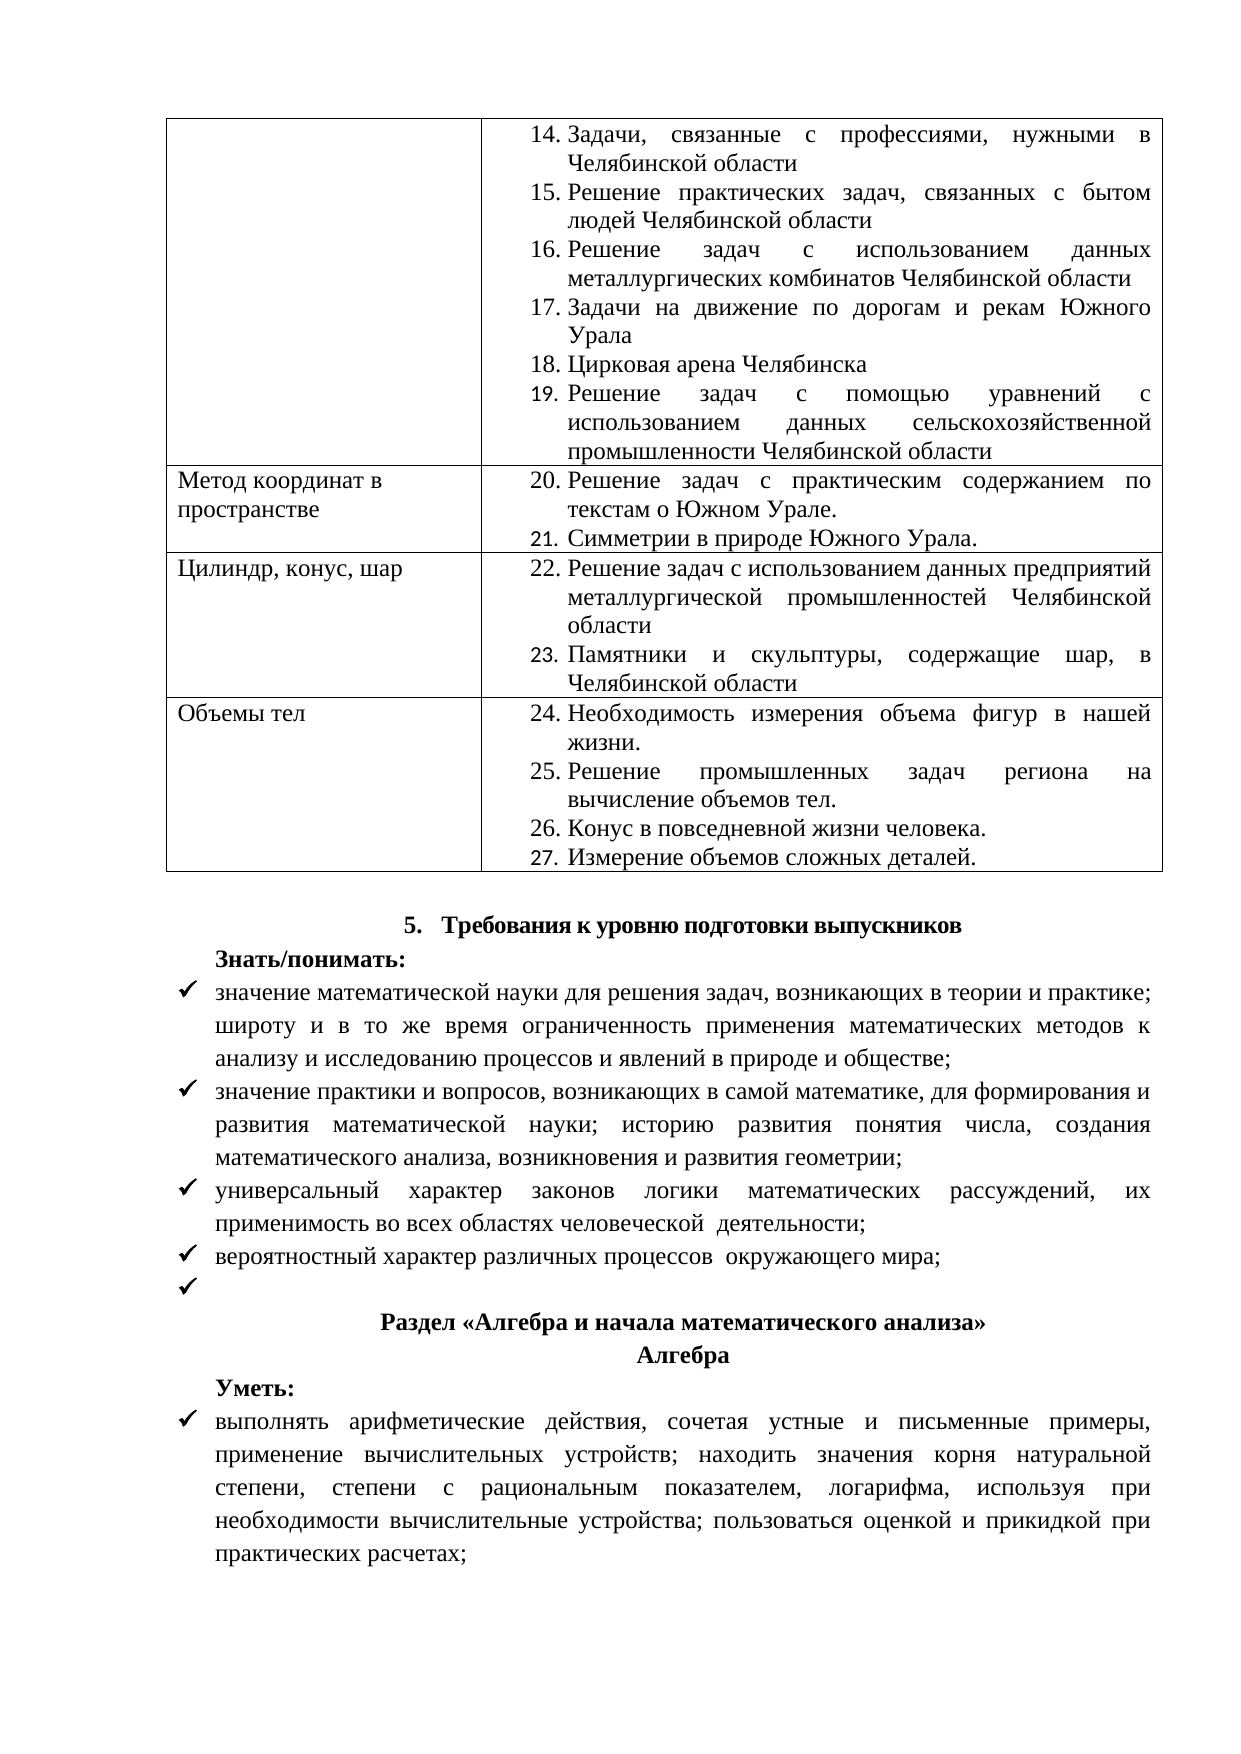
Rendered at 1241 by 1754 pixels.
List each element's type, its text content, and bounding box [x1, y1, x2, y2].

table_cell Решение задач с практическим содержанием по текстам о Южном Урале. Симметрии в природе Южного Урала. [482, 466, 1162, 552]
table_cell Объемы тел [167, 698, 481, 871]
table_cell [167, 119, 481, 464]
table_cell Цилиндр, конус, шар [167, 553, 481, 697]
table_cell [482, 119, 1162, 464]
list вероятностный характер различных процессов окружающего мира; [177, 1241, 1152, 1269]
list значение математической науки для решения задач, возникающих в теории и практике; широту и в то же время ограниченность применения математических методов к анализу и исследованию процессов и явлений в природе и обществе; [177, 977, 1152, 1071]
text Уметь: [177, 1373, 1152, 1402]
text Раздел «Алгебра и начала математического анализа» [215, 1307, 1152, 1336]
list значение практики и вопросов, возникающих в самой математике, для формирования и развития математической науки; историю развития понятия числа, создания математического анализа, возникновения и развития геометрии; [177, 1076, 1152, 1171]
list универсальный характер законов логики математических рассуждений, их применимость во всех областях человеческой деятельности; [177, 1175, 1152, 1237]
table_cell Необходимость измерения объема фигур в нашей жизни. Решение промышленных задач региона на вычисление объемов тел. Конус в повседневной жизни человека. Измерение объемов сложных деталей. [482, 698, 1162, 871]
table_cell Решение задач с использованием данных предприятий металлургической промышленностей Челябинской области Памятники и скульптуры, содержащие шар, в Челябинской области [482, 553, 1162, 697]
list выполнять арифметические действия, сочетая устные и письменные примеры, применение вычислительных устройств; находить значения корня натуральной степени, степени с рациональным показателем, логарифма, используя при необходимости вычислительные устройства; пользоваться оценкой и прикидкой при практических расчетах; [177, 1406, 1152, 1567]
text Алгебра [215, 1340, 1152, 1369]
text Знать/понимать: [177, 944, 1152, 972]
table_cell Метод координат в пространстве [167, 466, 481, 552]
list Требования к уровню подготовки выпускников [215, 911, 1152, 939]
